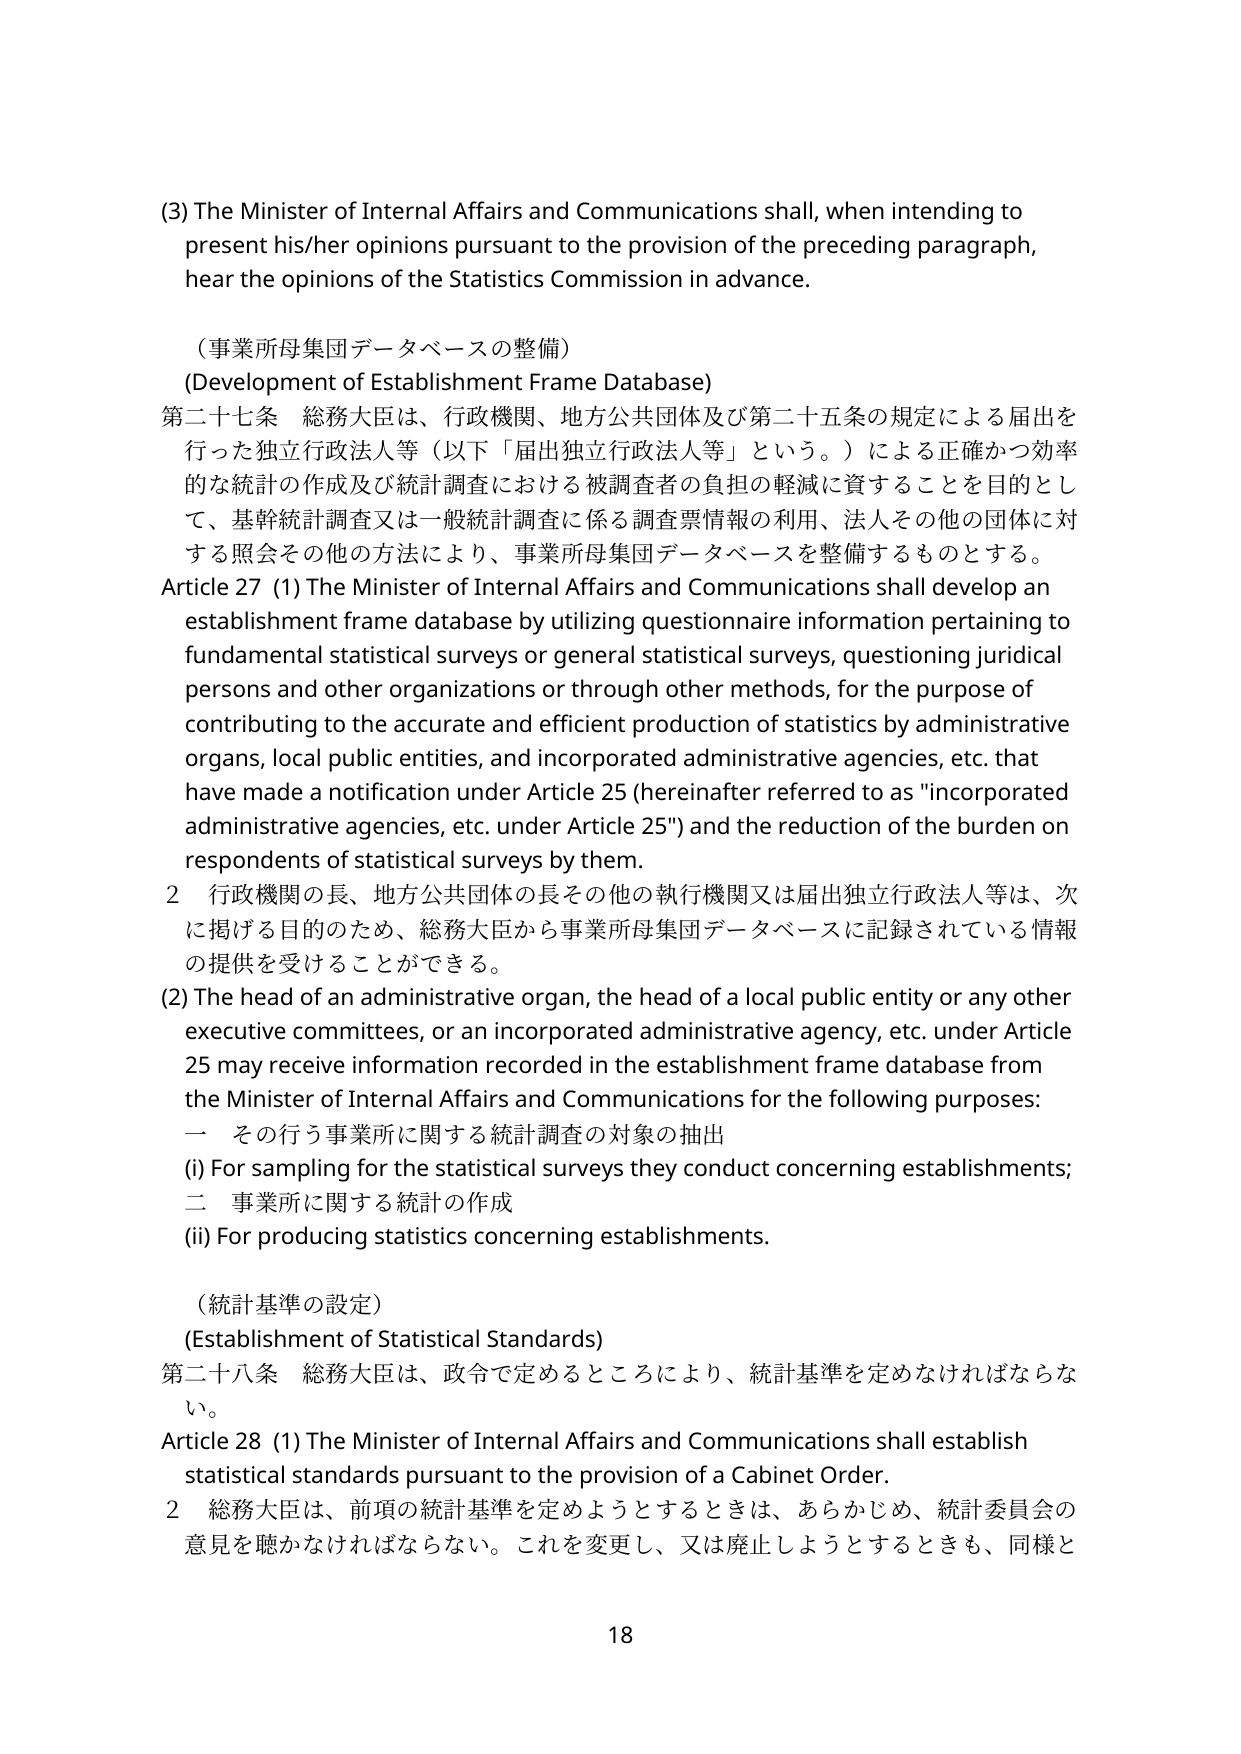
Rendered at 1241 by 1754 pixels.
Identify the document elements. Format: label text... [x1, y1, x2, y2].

text (Development of Establishment Frame Database) [184, 364, 1079, 399]
text 二 事業所に関する統計の作成 [184, 1184, 1079, 1219]
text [161, 1492, 1079, 1560]
text (ii) For producing statistics concerning establishments. [184, 1219, 1079, 1253]
text Article 27 (1) The Minister of Internal Affairs and Communications shall develop an establishment frame database by utilizing questionnaire information pertaining to fundamental statistical surveys or general statistical surveys, questioning juridical persons and other organizations or through other methods, for the purpose of contributing to the accurate and efficient production of statistics by administrative organs, local public entities, and incorporated administrative agencies, etc. that have made a notification under Article 25 (hereinafter referred to as "incorporated administrative agencies, etc. under Article 25") and the reduction of the burden on respondents of statistical surveys by them. [161, 569, 1079, 877]
text ２ 行政機関の長、地方公共団体の長その他の執行機関又は届出独立行政法人等は、次に掲げる目的のため、総務大臣から事業所母集団データベースに記録されている情報の提供を受けることができる。 [161, 877, 1079, 979]
text 第二十七条 総務大臣は、行政機関、地方公共団体及び第二十五条の規定による届出を行った独立行政法人等（以下「届出独立行政法人等」という。）による正確かつ効率的な統計の作成及び統計調査における被調査者の負担の軽減に資することを目的として、基幹統計調査又は一般統計調査に係る調査票情報の利用、法人その他の団体に対する照会その他の方法により、事業所母集団データベースを整備するものとする。 [161, 399, 1079, 569]
text 一 その行う事業所に関する統計調査の対象の抽出 [184, 1116, 1079, 1150]
text (i) For sampling for the statistical surveys they conduct concerning establishments; [184, 1150, 1079, 1184]
text (Establishment of Statistical Standards) [184, 1321, 1079, 1355]
text Article 28 (1) The Minister of Internal Affairs and Communications shall establish statistical standards pursuant to the provision of a Cabinet Order. [161, 1424, 1079, 1492]
text (3) The Minister of Internal Affairs and Communications shall, when intending to present his/her opinions pursuant to the provision of the preceding paragraph, hear the opinions of the Statistics Commission in advance. [161, 194, 1079, 296]
text （事業所母集団データベースの整備） [184, 330, 1079, 364]
text （統計基準の設定） [184, 1287, 1079, 1321]
text 第二十八条 総務大臣は、政令で定めるところにより、統計基準を定めなければならない。 [161, 1355, 1079, 1424]
text (2) The head of an administrative organ, the head of a local public entity or any other executive committees, or an incorporated administrative agency, etc. under Article 25 may receive information recorded in the establishment frame database from the Minister of Internal Affairs and Communications for the following purposes: [161, 979, 1079, 1116]
